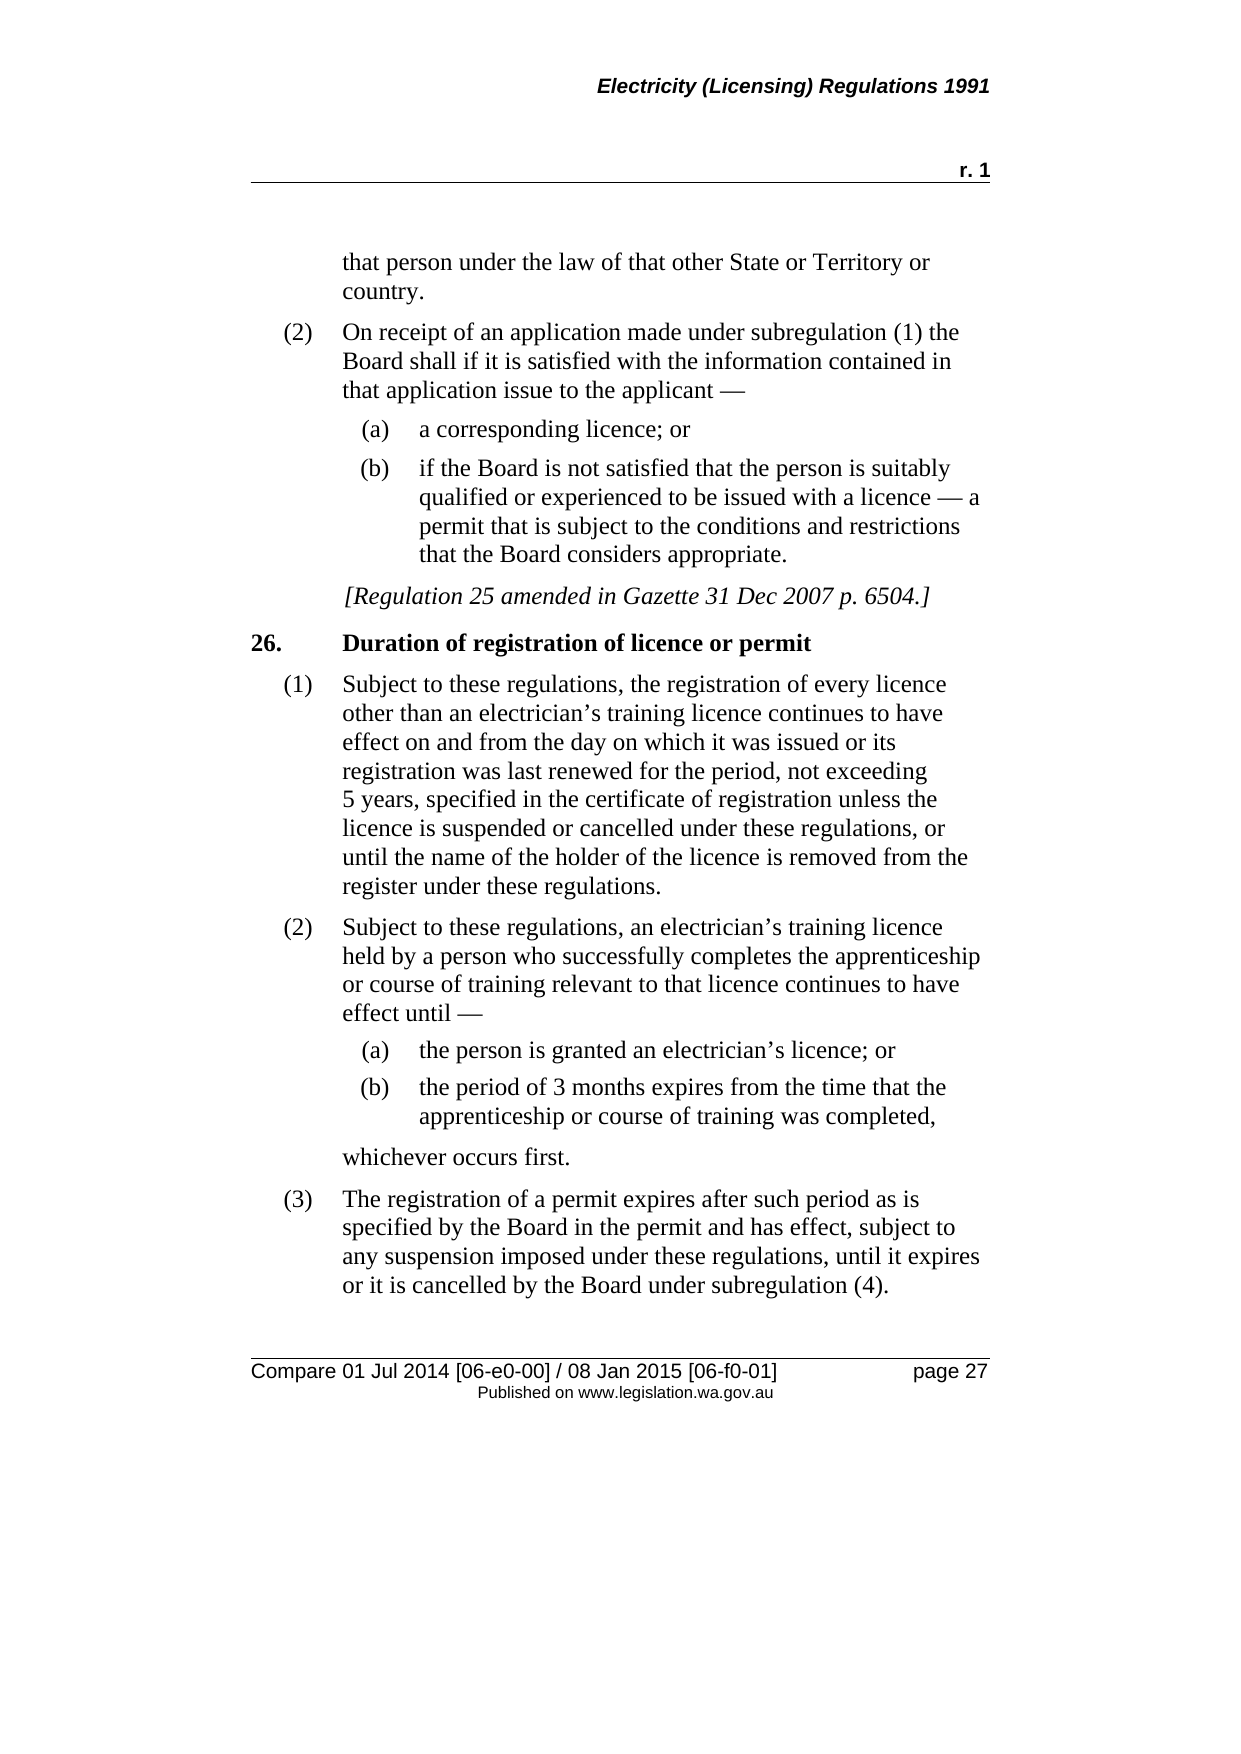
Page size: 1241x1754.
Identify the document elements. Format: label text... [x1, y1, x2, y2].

text (a) a corresponding licence; or [251, 414, 990, 443]
text (b) if the Board is not satisfied that the person is suitably qualified or experienced to be issued with a licence — a permit that is subject to the conditions and restrictions that the Board considers appropriate. [251, 453, 990, 568]
text whichever occurs first. [251, 1142, 990, 1171]
text [Regulation 25 amended in Gazette 31 Dec 2007 p. 6504.] [251, 581, 990, 609]
text (a) the person is granted an electrician’s licence; or [251, 1035, 990, 1064]
text (3) The registration of a permit expires after such period as is specified by the Board in the permit and has effect, subject to any suspension imposed under these regulations, until it expires or it is cancelled by the Board under subregulation (4). [251, 1184, 990, 1299]
text (b) the period of 3 months expires from the time that the apprenticeship or course of training was completed, [251, 1072, 990, 1130]
subtitle 26. Duration of registration of licence or permit [251, 628, 990, 657]
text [251, 247, 990, 305]
text (2) On receipt of an application made under subregulation (1) the Board shall if it is satisfied with the information contained in that application issue to the applicant — [251, 317, 990, 404]
text (2) Subject to these regulations, an electrician’s training licence held by a person who successfully completes the apprenticeship or course of training relevant to that licence continues to have effect until — [251, 912, 990, 1027]
text (1) Subject to these regulations, the registration of every licence other than an electrician’s training licence continues to have effect on and from the day on which it was issued or its registration was last renewed for the period, not exceeding 5 years, specified in the certificate of registration unless the licence is suspended or cancelled under these regulations, or until the name of the holder of the licence is removed from the register under these regulations. [251, 669, 990, 899]
